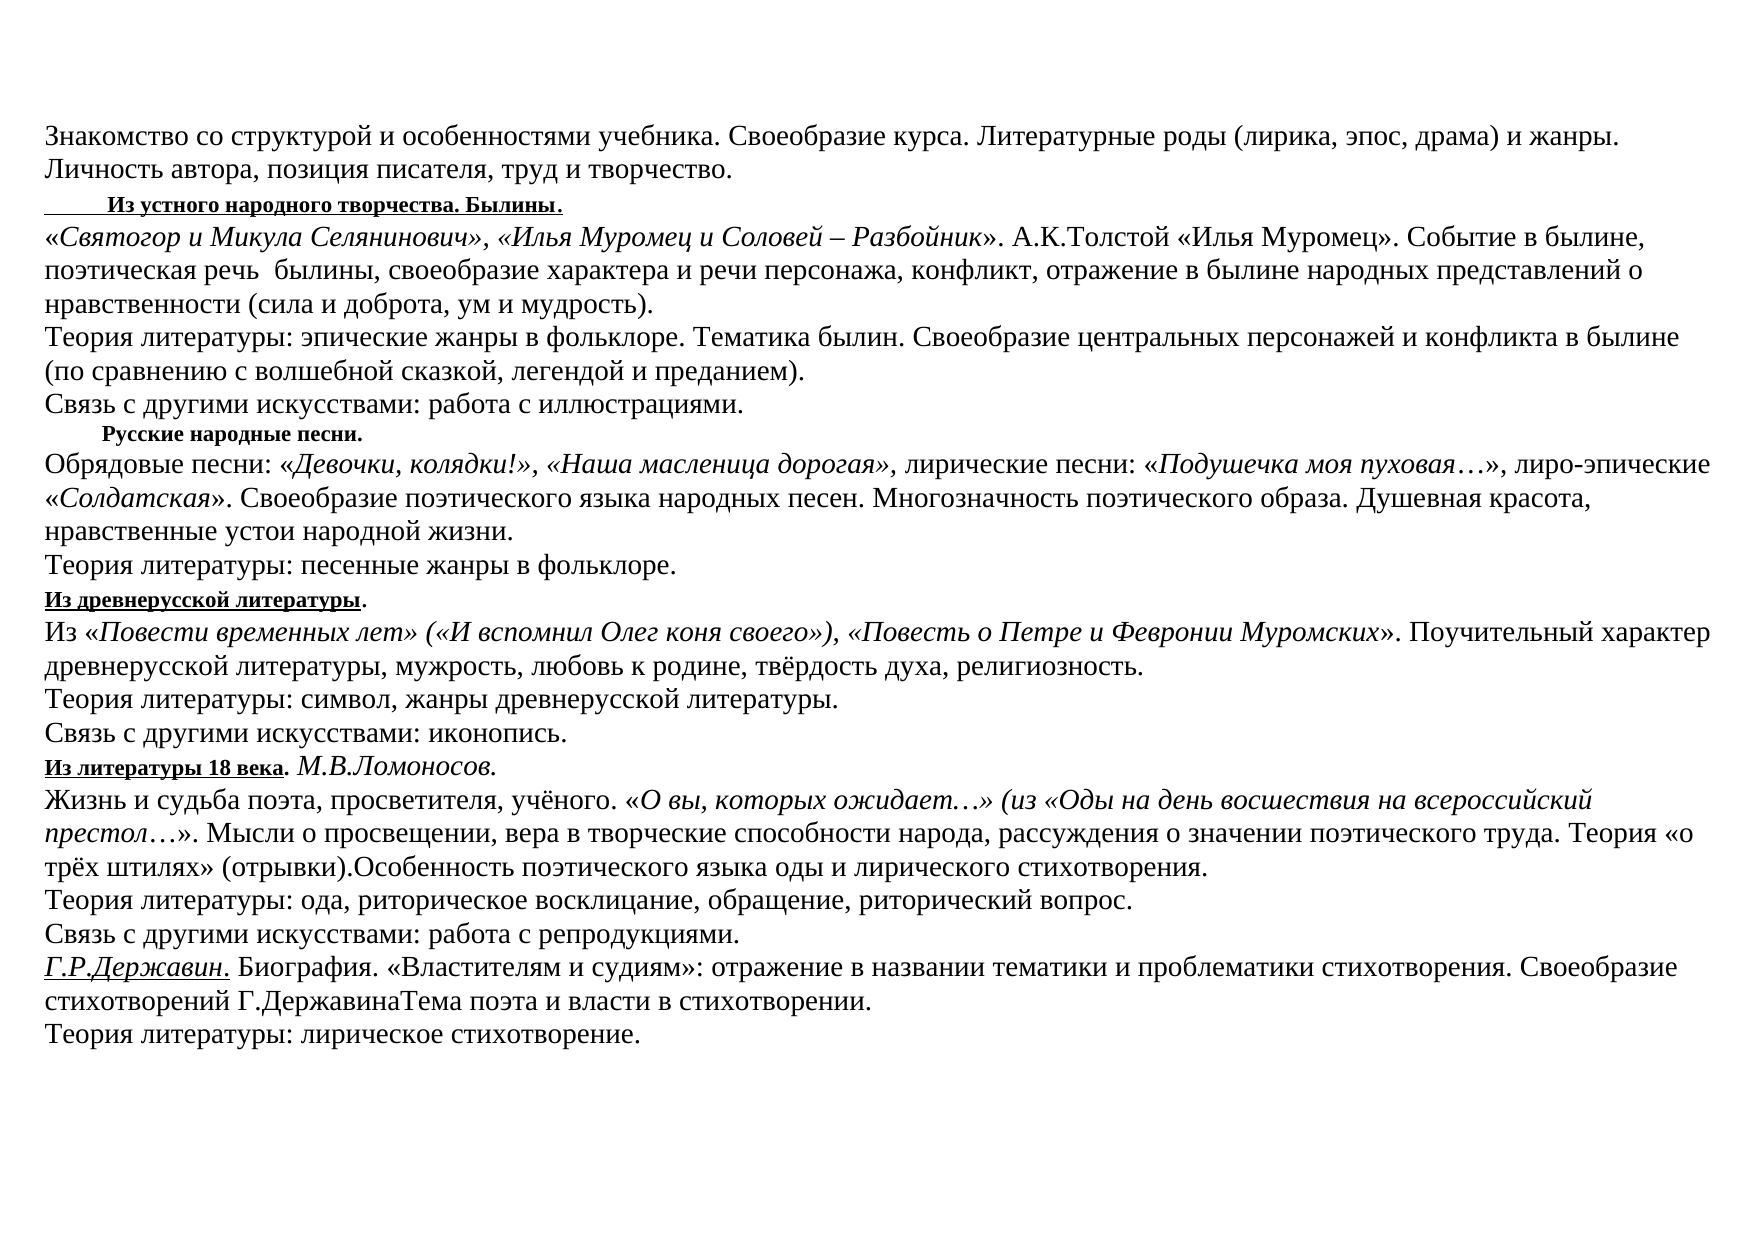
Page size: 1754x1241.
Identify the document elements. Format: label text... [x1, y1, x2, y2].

text Связь с другими искусствами: работа с репродукциями. [44, 916, 1724, 949]
text Теория литературы: песенные жанры в фольклоре. [44, 547, 1724, 581]
text Теория литературы: лирическое стихотворение. [44, 1017, 1724, 1050]
text Г.Р.Державин. Биография. «Властителям и судиям»: отражение в названии тематики и проблематики стихотворения. Своеобразие стихотворений Г.ДержавинаТема поэта и власти в стихотворении. [44, 949, 1724, 1017]
text Из литературы 18 века. М.В.Ломоносов. [44, 748, 1724, 782]
text Из «Повести временных лет» («И вспомнил Олег коня своего»), «Повесть о Петре и Февронии Муромских». Поучительный характер древнерусской литературы, мужрость, любовь к родине, твёрдость духа, религиозность. [44, 614, 1724, 681]
text Теория литературы: символ, жанры древнерусской литературы. [44, 681, 1724, 715]
text Жизнь и судьба поэта, просветителя, учёного. «О вы, которых ожидает…» (из «Оды на день восшествия на всероссийский престол…». Мысли о просвещении, вера в творческие способности народа, рассуждения о значении поэтического труда. Теория «о трёх штилях» (отрывки).Особенность поэтического языка оды и лирического стихотворения. [44, 782, 1724, 882]
text «Святогор и Микула Селянинович», «Илья Муромец и Соловей – Разбойник». А.К.Толстой «Илья Муромец». Событие в былине, поэтическая речь былины, своеобразие характера и речи персонажа, конфликт, отражение в былине народных представлений о нравственности (сила и доброта, ум и мудрость). [44, 219, 1724, 319]
text Русские народные песни. [44, 420, 1724, 446]
text Теория литературы: ода, риторическое восклицание, обращение, риторический вопрос. [44, 882, 1724, 916]
text Обрядовые песни: «Девочки, колядки!», «Наша масленица дорогая», лирические песни: «Подушечка моя пуховая…», лиро-эпические «Солдатская». Своеобразие поэтического языка народных песен. Многозначность поэтического образа. Душевная красота, нравственные устои народной жизни. [44, 446, 1724, 547]
text Связь с другими искусствами: работа с иллюстрациями. [44, 386, 1724, 420]
text Теория литературы: эпические жанры в фольклоре. Тематика былин. Своеобразие центральных персонажей и конфликта в былине (по сравнению с волшебной сказкой, легендой и преданием). [44, 319, 1724, 386]
text Связь с другими искусствами: иконопись. [44, 715, 1724, 748]
text Знакомство со структурой и особенностями учебника. Своеобразие курса. Литературные роды (лирика, эпос, драма) и жанры. Личность автора, позиция писателя, труд и творчество. [44, 118, 1724, 185]
text Из древнерусской литературы. [44, 581, 1724, 614]
text Из устного народного творчества. Былины. [44, 185, 1724, 219]
